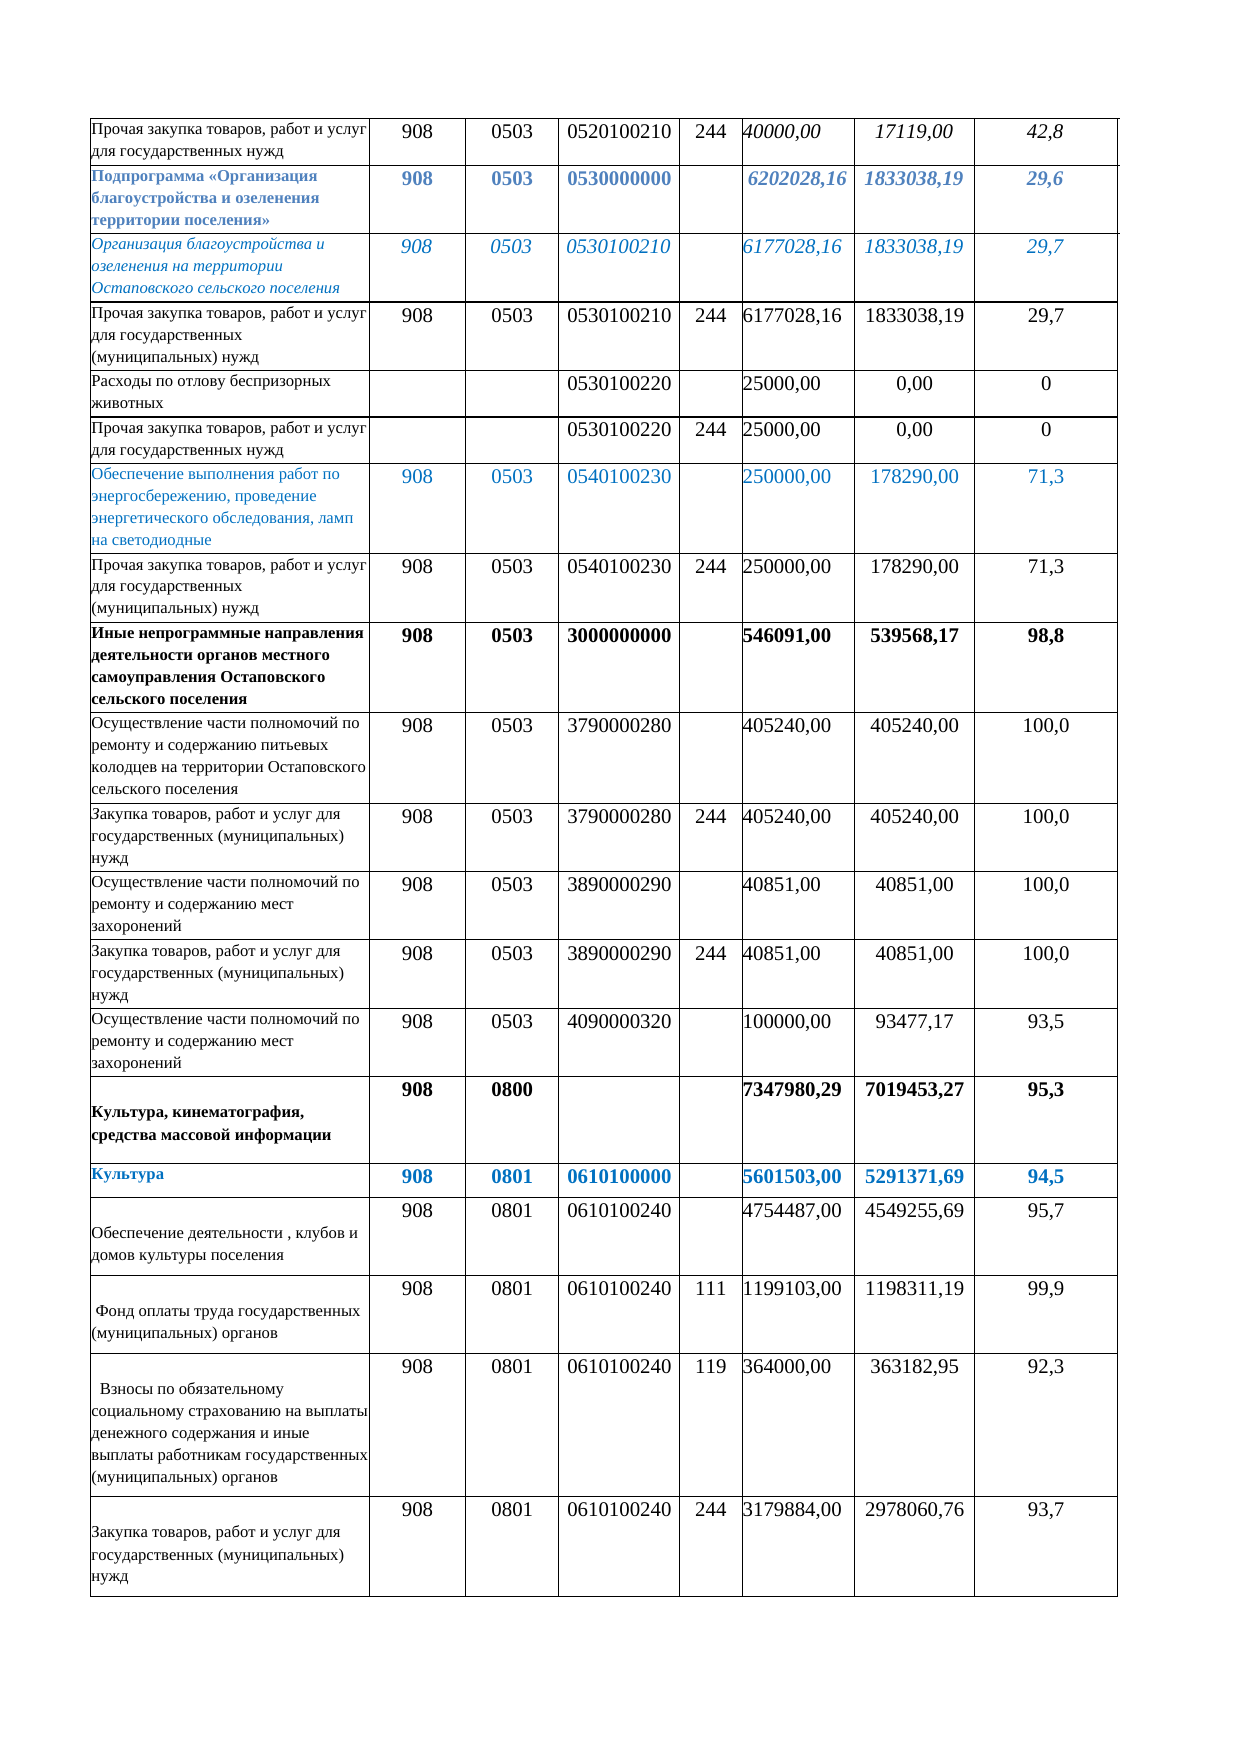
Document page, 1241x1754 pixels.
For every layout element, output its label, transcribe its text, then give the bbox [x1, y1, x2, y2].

table_cell 0520100210 [559, 119, 679, 164]
table_cell 40851,00 [743, 940, 854, 1008]
table_cell 0503 [466, 234, 558, 301]
table_cell 908 [370, 1164, 465, 1197]
table_cell 244 [680, 554, 742, 622]
table_cell 29,7 [975, 234, 1117, 301]
table_cell Организация благоустройства и озеленения на территории Остаповского сельского поселения [91, 234, 369, 301]
table_cell 244 [680, 940, 742, 1008]
table_cell 0503 [466, 119, 558, 164]
table_cell 71,3 [975, 464, 1117, 553]
table_cell Закупка товаров, работ и услуг для государственных (муниципальных) нужд [91, 804, 369, 871]
table_cell 0801 [466, 1497, 558, 1596]
table_cell Обеспечение выполнения работ по энергосбережению, проведение энергетического обследования, ламп на светодиодные [91, 464, 369, 553]
table_cell 178290,00 [855, 554, 974, 622]
table_cell 908 [370, 804, 465, 871]
table_cell [370, 418, 465, 463]
table_cell 1199103,00 [743, 1276, 854, 1353]
table_cell 0503 [466, 166, 558, 233]
table_cell 98,8 [975, 623, 1117, 712]
table_cell 0503 [466, 1009, 558, 1076]
table_cell 3790000280 [559, 713, 679, 802]
table_cell 0530100210 [559, 234, 679, 301]
table_cell 0,00 [855, 371, 974, 416]
table_cell 3000000000 [559, 623, 679, 712]
table_cell 0530100220 [559, 418, 679, 463]
table_cell 908 [370, 872, 465, 939]
table_cell 0610100240 [559, 1276, 679, 1353]
table_cell 6177028,16 [743, 303, 854, 370]
table_cell 0530100210 [559, 303, 679, 370]
table_cell 119 [680, 1354, 742, 1496]
table_cell 0503 [466, 554, 558, 622]
table_cell 0503 [466, 804, 558, 871]
table_cell 1198311,19 [855, 1276, 974, 1353]
table_cell 0 [975, 371, 1117, 416]
table_cell 908 [370, 554, 465, 622]
table_cell [680, 1009, 742, 1076]
table_cell [680, 623, 742, 712]
table_cell [680, 371, 742, 416]
table_cell 0801 [466, 1354, 558, 1496]
table_cell [680, 234, 742, 301]
table_cell Осуществление части полномочий по ремонту и содержанию мест захоронений [91, 872, 369, 939]
table_cell Взносы по обязательному социальному страхованию на выплаты денежного содержания и иные выплаты работникам государственных (муниципальных) органов [91, 1354, 369, 1496]
table_cell 0801 [466, 1276, 558, 1353]
table_cell 6177028,16 [743, 234, 854, 301]
table_cell 0503 [466, 303, 558, 370]
table_cell 92,3 [975, 1354, 1117, 1496]
table_cell 100000,00 [743, 1009, 854, 1076]
table_cell 40000,00 [743, 119, 854, 164]
table_cell 5601503,00 [743, 1164, 854, 1197]
table_cell [680, 166, 742, 233]
table_cell 95,3 [975, 1077, 1117, 1163]
table_cell 0800 [466, 1077, 558, 1163]
table_cell 1833038,19 [855, 234, 974, 301]
table_cell Закупка товаров, работ и услуг для государственных (муниципальных) нужд [91, 940, 369, 1008]
table_cell 93,7 [975, 1497, 1117, 1596]
table_cell 908 [370, 166, 465, 233]
table_cell 244 [680, 1497, 742, 1596]
table_cell Прочая закупка товаров, работ и услуг для государственных нужд [91, 119, 369, 164]
table_cell 908 [370, 1009, 465, 1076]
table_cell [680, 464, 742, 553]
table_cell [466, 371, 558, 416]
table_cell 94,5 [975, 1164, 1117, 1197]
table_cell Культура, кинематография, средства массовой информации [91, 1077, 369, 1163]
table_cell 405240,00 [743, 804, 854, 871]
table_cell 4549255,69 [855, 1198, 974, 1275]
table_cell Иные непрограммные направления деятельности органов местного самоуправления Остаповского сельского поселения [91, 623, 369, 712]
table_cell 0530100220 [559, 371, 679, 416]
table_cell 1833038,19 [855, 303, 974, 370]
table_cell 3179884,00 [743, 1497, 854, 1596]
table_cell 0610100240 [559, 1354, 679, 1496]
table_cell 93477,17 [855, 1009, 974, 1076]
table_cell 25000,00 [743, 418, 854, 463]
table_cell 546091,00 [743, 623, 854, 712]
table_cell 0610100000 [559, 1164, 679, 1197]
table_cell 95,7 [975, 1198, 1117, 1275]
table_cell 4090000320 [559, 1009, 679, 1076]
table_cell [466, 418, 558, 463]
table_cell 17119,00 [855, 119, 974, 164]
table_cell 0610100240 [559, 1198, 679, 1275]
table_cell 40851,00 [855, 872, 974, 939]
table_cell 364000,00 [743, 1354, 854, 1496]
table_cell 25000,00 [743, 371, 854, 416]
table_cell 1833038,19 [855, 166, 974, 233]
table_cell 539568,17 [855, 623, 974, 712]
table_cell 908 [370, 303, 465, 370]
table_cell 908 [370, 1354, 465, 1496]
table_cell 0503 [466, 940, 558, 1008]
table_cell 0503 [466, 713, 558, 802]
table_cell Расходы по отлову беспризорных животных [91, 371, 369, 416]
table_cell Обеспечение деятельности , клубов и домов культуры поселения [91, 1198, 369, 1275]
table_cell [370, 371, 465, 416]
table_cell 0503 [466, 464, 558, 553]
table_cell 42,8 [975, 119, 1117, 164]
table_cell [680, 1198, 742, 1275]
table_cell [680, 1164, 742, 1197]
table_cell 0540100230 [559, 554, 679, 622]
table_cell 40851,00 [743, 872, 854, 939]
table_cell Подпрограмма «Организация благоустройства и озеленения территории поселения» [91, 166, 369, 233]
table_cell 178290,00 [855, 464, 974, 553]
table_cell 908 [370, 1077, 465, 1163]
table_cell [680, 872, 742, 939]
table_cell 908 [370, 1497, 465, 1596]
table_cell Закупка товаров, работ и услуг для государственных (муниципальных) нужд [91, 1497, 369, 1596]
table_cell 0540100230 [559, 464, 679, 553]
table_cell 405240,00 [855, 804, 974, 871]
table_cell 93,5 [975, 1009, 1117, 1076]
table_cell 71,3 [975, 554, 1117, 622]
table_cell 405240,00 [743, 713, 854, 802]
table_cell 7019453,27 [855, 1077, 974, 1163]
table_cell 244 [680, 804, 742, 871]
table_cell 908 [370, 713, 465, 802]
table_cell [680, 1077, 742, 1163]
table_cell [559, 1077, 679, 1163]
table_cell 244 [680, 119, 742, 164]
table_cell 0530000000 [559, 166, 679, 233]
table_cell 250000,00 [743, 554, 854, 622]
table_cell Осуществление части полномочий по ремонту и содержанию мест захоронений [91, 1009, 369, 1076]
table_cell 99,9 [975, 1276, 1117, 1353]
table_cell Культура [91, 1164, 369, 1197]
table_cell 7347980,29 [743, 1077, 854, 1163]
table_cell 0610100240 [559, 1497, 679, 1596]
table_cell Фонд оплаты труда государственных (муниципальных) органов [91, 1276, 369, 1353]
table_cell 2978060,76 [855, 1497, 974, 1596]
table_cell 0801 [466, 1164, 558, 1197]
table_cell Прочая закупка товаров, работ и услуг для государственных (муниципальных) нужд [91, 554, 369, 622]
table_cell Прочая закупка товаров, работ и услуг для государственных нужд [91, 418, 369, 463]
table_cell 40851,00 [855, 940, 974, 1008]
table_cell 244 [680, 418, 742, 463]
table_cell 908 [370, 1198, 465, 1275]
table_cell 0503 [466, 872, 558, 939]
table_cell 0503 [466, 623, 558, 712]
table_cell 908 [370, 119, 465, 164]
table_cell 405240,00 [855, 713, 974, 802]
table_cell 0,00 [855, 418, 974, 463]
table_cell 3890000290 [559, 872, 679, 939]
table_cell 908 [370, 623, 465, 712]
table_cell 5291371,69 [855, 1164, 974, 1197]
table_cell 100,0 [975, 872, 1117, 939]
table_cell 363182,95 [855, 1354, 974, 1496]
table_cell Прочая закупка товаров, работ и услуг для государственных (муниципальных) нужд [91, 303, 369, 370]
table_cell 100,0 [975, 804, 1117, 871]
table_cell [680, 713, 742, 802]
table_cell 29,7 [975, 303, 1117, 370]
table_cell 29,6 [975, 166, 1117, 233]
table_cell 908 [370, 940, 465, 1008]
table_cell 111 [680, 1276, 742, 1353]
table_cell 908 [370, 1276, 465, 1353]
table_cell 908 [370, 234, 465, 301]
table_cell 4754487,00 [743, 1198, 854, 1275]
table_cell 100,0 [975, 940, 1117, 1008]
table_cell 6202028,16 [743, 166, 854, 233]
table_cell 100,0 [975, 713, 1117, 802]
table_cell 250000,00 [743, 464, 854, 553]
table_cell 244 [680, 303, 742, 370]
table_cell 0801 [466, 1198, 558, 1275]
table_cell 3790000280 [559, 804, 679, 871]
table_cell 0 [975, 418, 1117, 463]
table_cell Осуществление части полномочий по ремонту и содержанию питьевых колодцев на территории Остаповского сельского поселения [91, 713, 369, 802]
table_cell 3890000290 [559, 940, 679, 1008]
table_cell 908 [370, 464, 465, 553]
